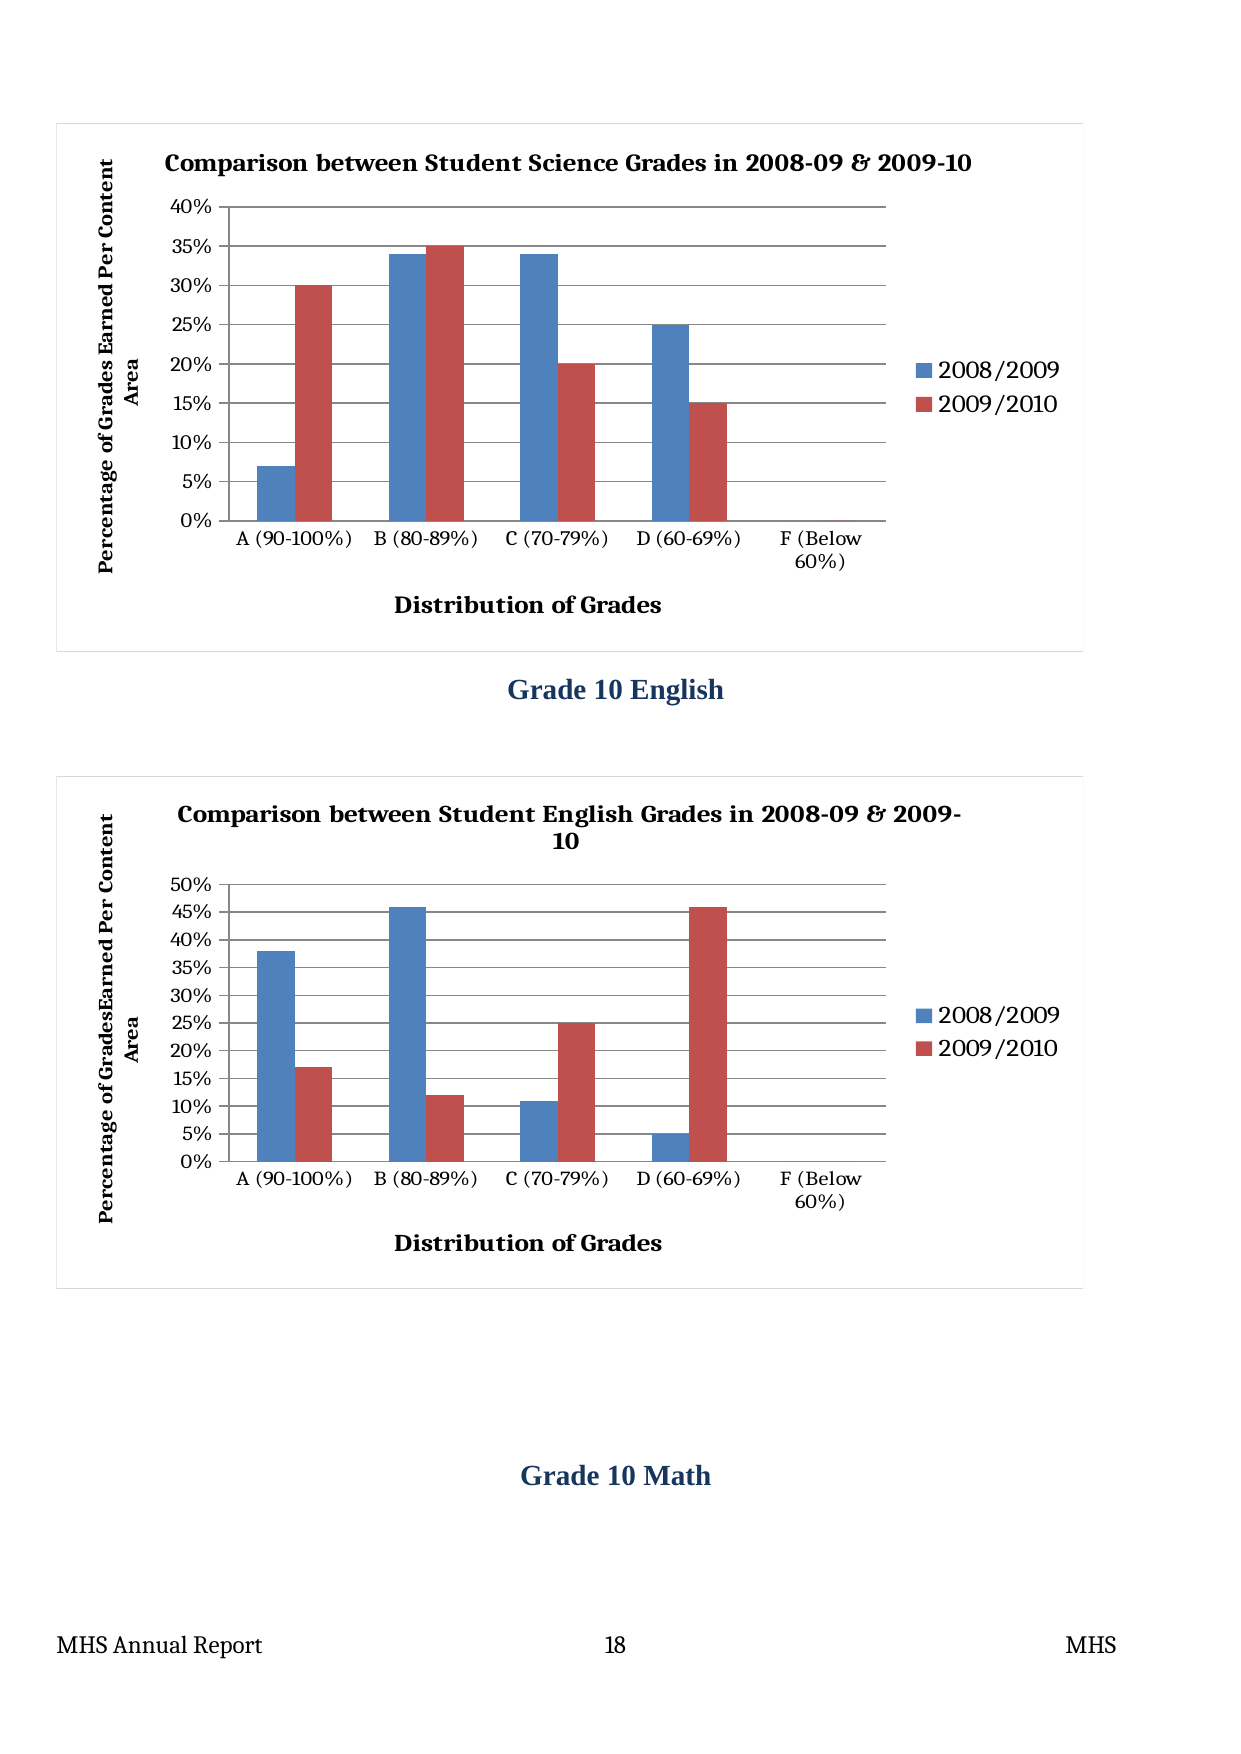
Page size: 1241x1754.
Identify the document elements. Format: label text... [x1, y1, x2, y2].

text Grade 10 Math [56, 1458, 1174, 1491]
text Grade 10 English [56, 672, 1174, 706]
